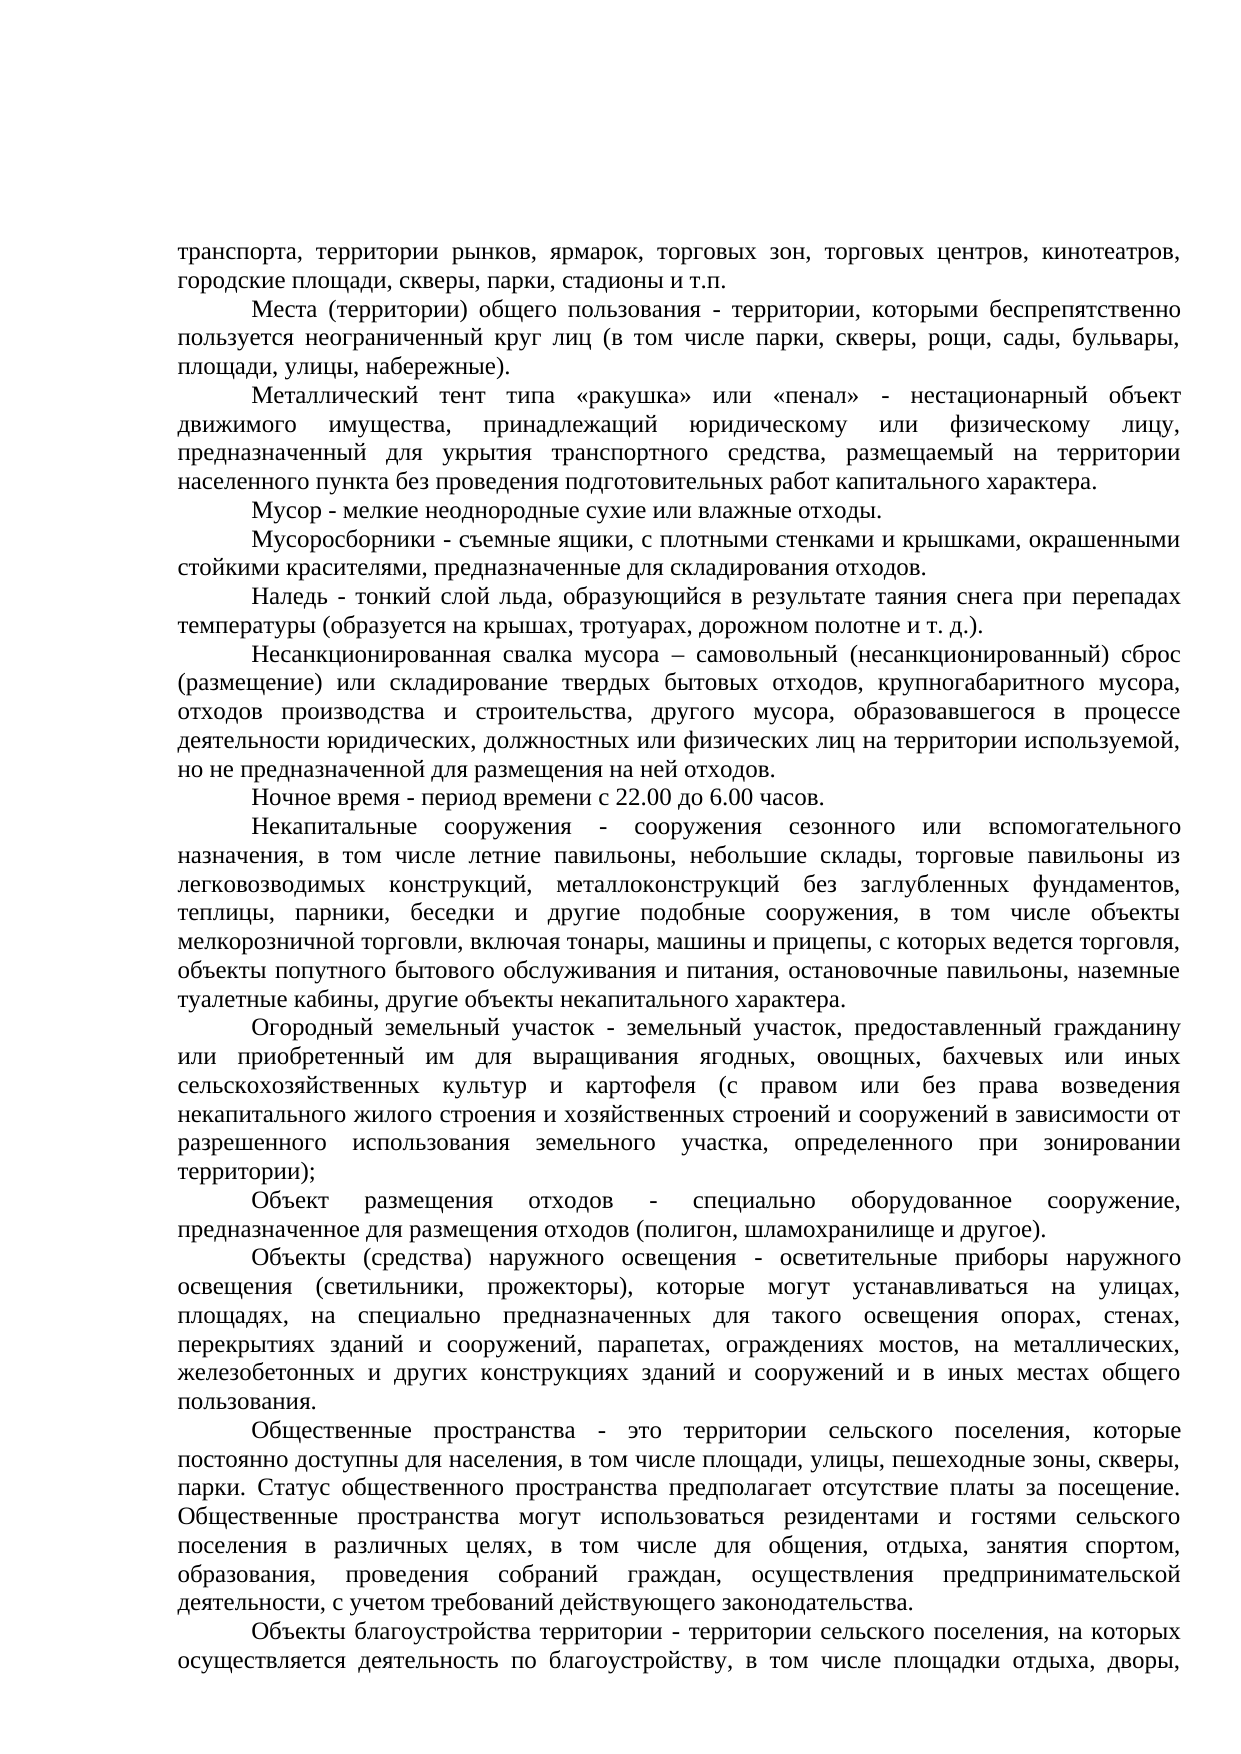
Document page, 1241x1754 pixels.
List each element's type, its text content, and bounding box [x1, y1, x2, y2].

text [177, 1616, 1181, 1674]
text Общественные пространства - это территории сельского поселения, которые постоянно доступны для населения, в том числе площади, улицы, пешеходные зоны, скверы, парки. Статус общественного пространства предполагает отсутствие платы за посещение. Общественные пространства могут использоваться резидентами и гостями сельского поселения в различных целях, в том числе для общения, отдыха, занятия спортом, образования, проведения собраний граждан, осуществления предпринимательской деятельности, с учетом требований действующего законодательства. [177, 1415, 1181, 1616]
text Объект размещения отходов - специально оборудованное сооружение, предназначенное для размещения отходов (полигон, шламохранилище и другое). [177, 1185, 1181, 1242]
text Ночное время - период времени с 22.00 до 6.00 часов. [177, 782, 1181, 811]
text Мусор - мелкие неоднородные сухие или влажные отходы. [177, 495, 1181, 524]
text Некапитальные сооружения - сооружения сезонного или вспомогательного назначения, в том числе летние павильоны, небольшие склады, торговые павильоны из легковозводимых конструкций, металлоконструкций без заглубленных фундаментов, теплицы, парники, беседки и другие подобные сооружения, в том числе объекты мелкорозничной торговли, включая тонары, машины и прицепы, с которых ведется торговля, объекты попутного бытового обслуживания и питания, остановочные павильоны, наземные туалетные кабины, другие объекты некапитального характера. [177, 811, 1181, 1012]
text Несанкционированная свалка мусора – самовольный (несанкционированный) сброс (размещение) или складирование твердых бытовых отходов, крупногабаритного мусора, отходов производства и строительства, другого мусора, образовавшегося в процессе деятельности юридических, должностных или физических лиц на территории используемой, но не предназначенной для размещения на ней отходов. [177, 639, 1181, 782]
text Огородный земельный участок - земельный участок, предоставленный гражданину или приобретенный им для выращивания ягодных, овощных, бахчевых или иных сельскохозяйственных культур и картофеля (с правом или без права возведения некапитального жилого строения и хозяйственных строений и сооружений в зависимости от разрешенного использования земельного участка, определенного при зонировании территории); [177, 1012, 1181, 1185]
text Мусоросборники - съемные ящики, с плотными стенками и крышками, окрашенными стойкими красителями, предназначенные для складирования отходов. [177, 524, 1181, 581]
text Наледь - тонкий слой льда, образующийся в результате таяния снега при перепадах температуры (образуется на крышах, тротуарах, дорожном полотне и т. д.). [177, 581, 1181, 639]
text Места (территории) общего пользования - территории, которыми беспрепятственно пользуется неограниченный круг лиц (в том числе парки, скверы, рощи, сады, бульвары, площади, улицы, набережные). [177, 294, 1181, 380]
text Объекты (средства) наружного освещения - осветительные приборы наружного освещения (светильники, прожекторы), которые могут устанавливаться на улицах, площадях, на специально предназначенных для такого освещения опорах, стенах, перекрытиях зданий и сооружений, парапетах, ограждениях мостов, на металлических, железобетонных и других конструкциях зданий и сооружений и в иных местах общего пользования. [177, 1242, 1181, 1415]
text Металлический тент типа «ракушка» или «пенал» - нестационарный объект движимого имущества, принадлежащий юридическому или физическому лицу, предназначенный для укрытия транспортного средства, размещаемый на территории населенного пункта без проведения подготовительных работ капитального характера. [177, 380, 1181, 495]
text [177, 236, 1181, 294]
